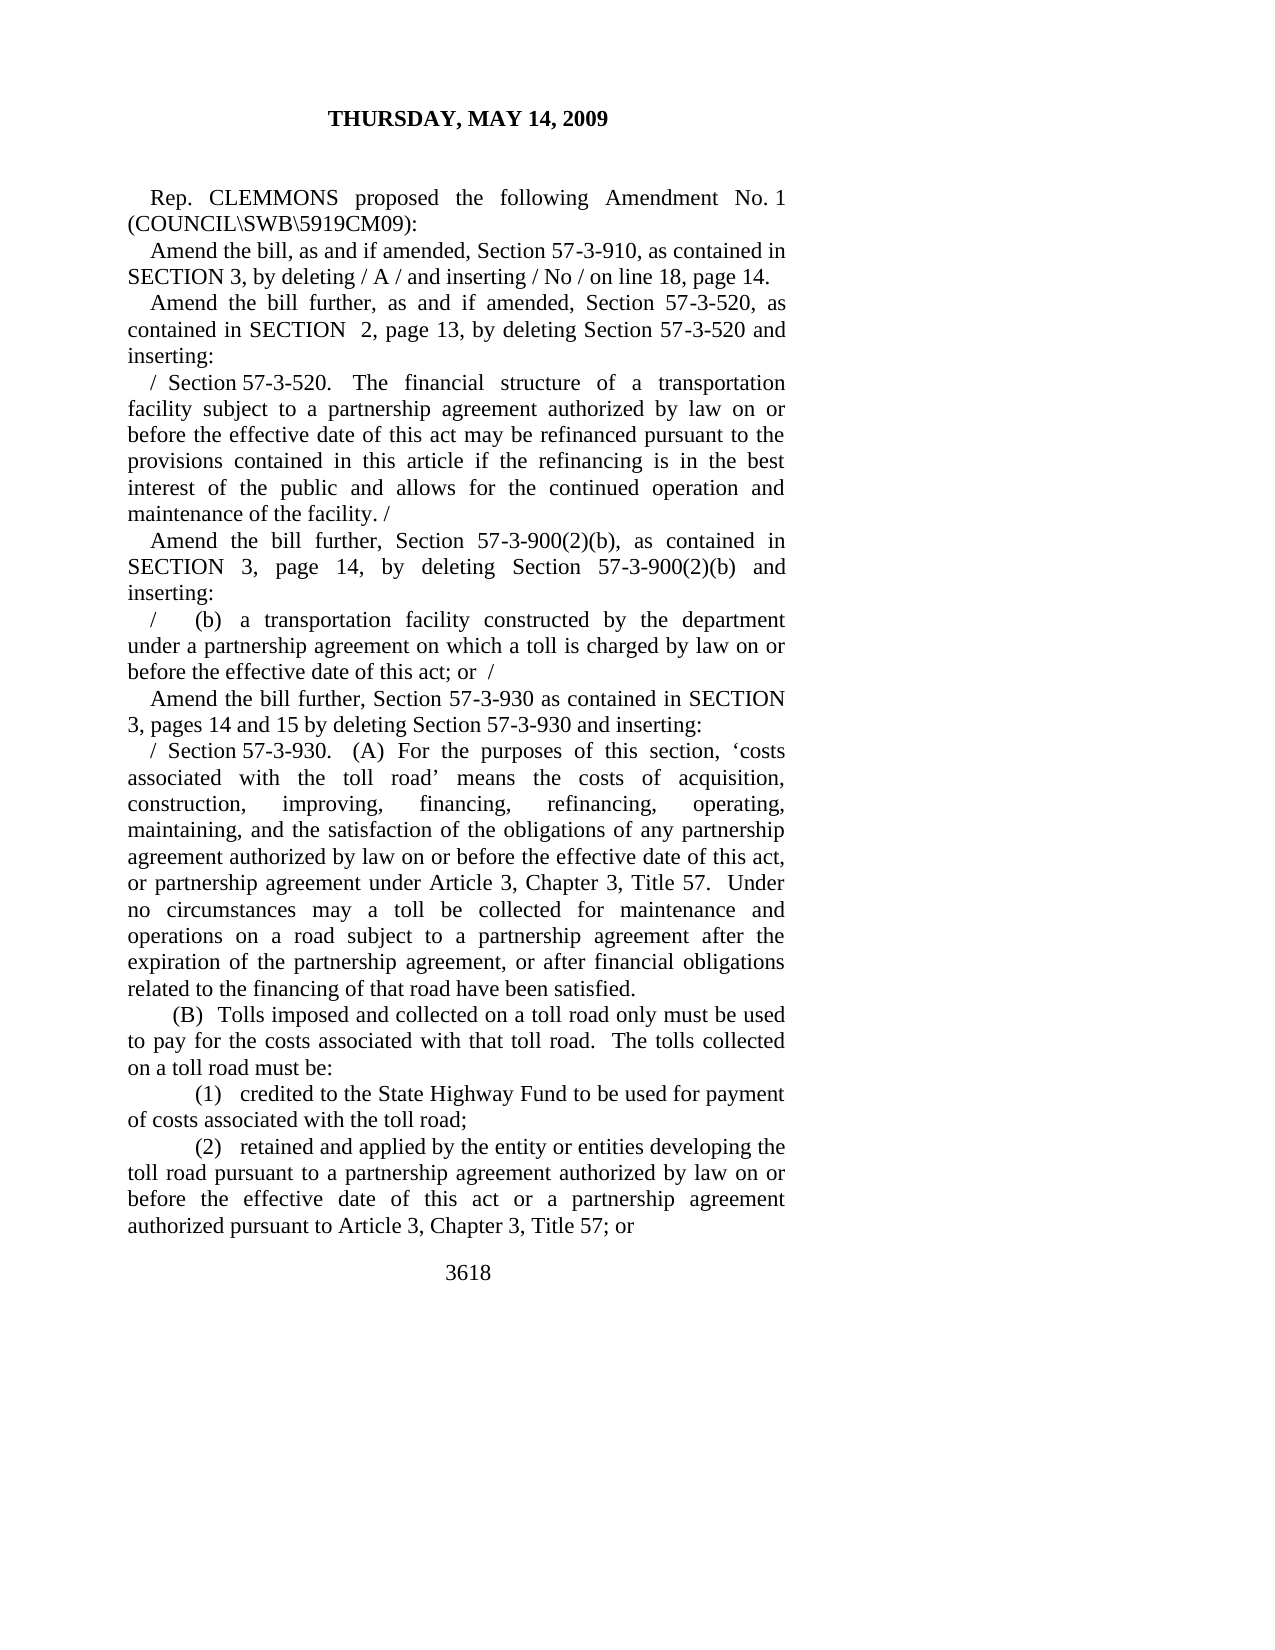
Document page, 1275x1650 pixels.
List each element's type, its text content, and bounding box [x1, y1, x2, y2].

text Amend the bill further, Section 57-3-930 as contained in SECTION 3, pages 14 and 15 by deleting Section 57-3-930 and inserting: [127, 685, 786, 737]
text (B) Tolls imposed and collected on a toll road only must be used to pay for the costs associated with that toll road. The tolls collected on a toll road must be: [127, 1001, 786, 1080]
text Amend the bill further, as and if amended, Section 57-3-520, as contained in SECTION 2, page 13, by deleting Section 57-3-520 and inserting: [127, 289, 786, 368]
text (2) retained and applied by the entity or entities developing the toll road pursuant to a partnership agreement authorized by law on or before the effective date of this act or a partnership agreement authorized pursuant to Article 3, Chapter 3, Title 57; or [127, 1133, 786, 1238]
text Rep. CLEMMONS proposed the following Amendment No. 1 (COUNCIL\SWB\5919CM09): [127, 184, 786, 237]
text Amend the bill further, Section 57-3-900(2)(b), as contained in SECTION 3, page 14, by deleting Section 57-3-900(2)(b) and inserting: [127, 527, 786, 606]
text / (b) a transportation facility constructed by the department under a partnership agreement on which a toll is charged by law on or before the effective date of this act; or / [127, 606, 786, 685]
text / Section 57-3-520. The financial structure of a transportation facility subject to a partnership agreement authorized by law on or before the effective date of this act may be refinanced pursuant to the provisions contained in this article if the refinancing is in the best interest of the public and allows for the continued operation and maintenance of the facility. / [127, 368, 786, 527]
text Amend the bill, as and if amended, Section 57-3-910, as contained in SECTION 3, by deleting / A / and inserting / No / on line 18, page 14. [127, 237, 786, 289]
text / Section 57-3-930. (A) For the purposes of this section, ‘costs associated with the toll road’ means the costs of acquisition, construction, improving, financing, refinancing, operating, maintaining, and the satisfaction of the obligations of any partnership agreement authorized by law on or before the effective date of this act, or partnership agreement under Article 3, Chapter 3, Title 57. Under no circumstances may a toll be collected for maintenance and operations on a road subject to a partnership agreement after the expiration of the partnership agreement, or after financial obligations related to the financing of that road have been satisfied. [127, 737, 786, 1001]
text (1) credited to the State Highway Fund to be used for payment of costs associated with the toll road; [127, 1080, 786, 1133]
